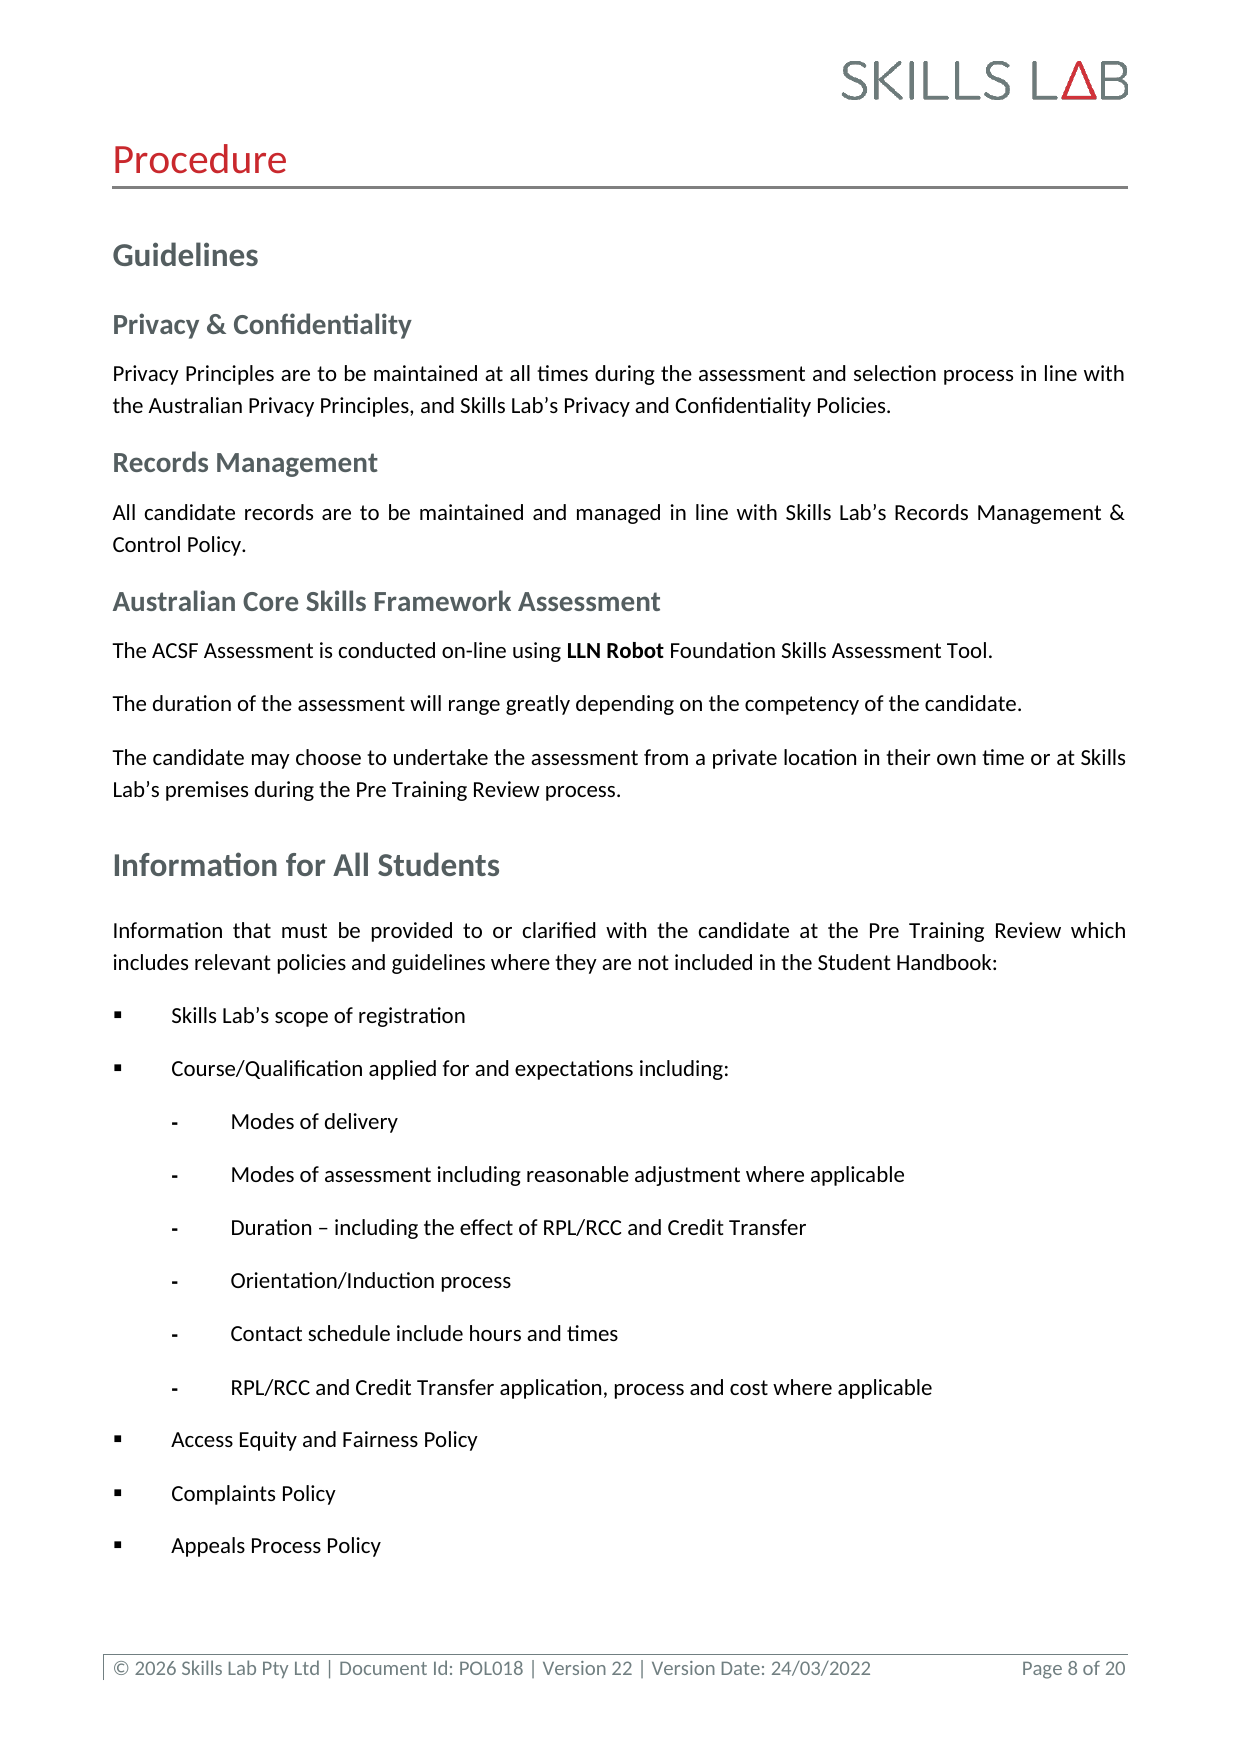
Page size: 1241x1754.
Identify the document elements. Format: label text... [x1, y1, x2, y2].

text Contact schedule include hours and times [171, 1319, 1128, 1348]
subtitle Information for All Students [112, 844, 1128, 885]
text Orientation/Induction process [171, 1267, 1128, 1294]
text All candidate records are to be maintained and managed in line with Skills Lab’s Records Management & Control Policy. [112, 498, 1128, 558]
text Modes of delivery [171, 1107, 1128, 1136]
text The candidate may choose to undertake the assessment from a private location in their own time or at Skills Lab’s premises during the Pre Training Review process. [112, 743, 1128, 803]
text Modes of assessment including reasonable adjustment where applicable [171, 1161, 1128, 1188]
text The duration of the assessment will range greatly depending on the competency of the candidate. [112, 689, 1128, 718]
text Complaints Policy [112, 1479, 1128, 1507]
subtitle Procedure [112, 133, 1128, 186]
text Access Equity and Fairness Policy [112, 1426, 1128, 1454]
text The ACSF Assessment is conducted on-line using LLN Robot Foundation Skills Assessment Tool. [112, 637, 1128, 664]
text Appeals Process Policy [112, 1532, 1128, 1560]
text Course/Qualification applied for and expectations including: [112, 1054, 1128, 1082]
subtitle Guidelines [112, 234, 1128, 275]
subtitle Records Management [112, 444, 1128, 480]
subtitle Privacy & Confidentiality [112, 306, 1128, 341]
text RPL/RCC and Credit Transfer application, process and cost where applicable [171, 1373, 1128, 1401]
text Privacy Principles are to be maintained at all times during the assessment and selection process in line with the Australian Privacy Principles, and Skills Lab’s Privacy and Confidentiality Policies. [112, 359, 1128, 419]
text Duration – including the effect of RPL/RCC and Credit Transfer [171, 1213, 1128, 1242]
subtitle Australian Core Skills Framework Assessment [112, 583, 1128, 619]
text Skills Lab’s scope of registration [112, 1001, 1128, 1029]
text Information that must be provided to or clarified with the candidate at the Pre Training Review which includes relevant policies and guidelines where they are not included in the Student Handbook: [112, 916, 1128, 976]
picture [841, 61, 1128, 100]
